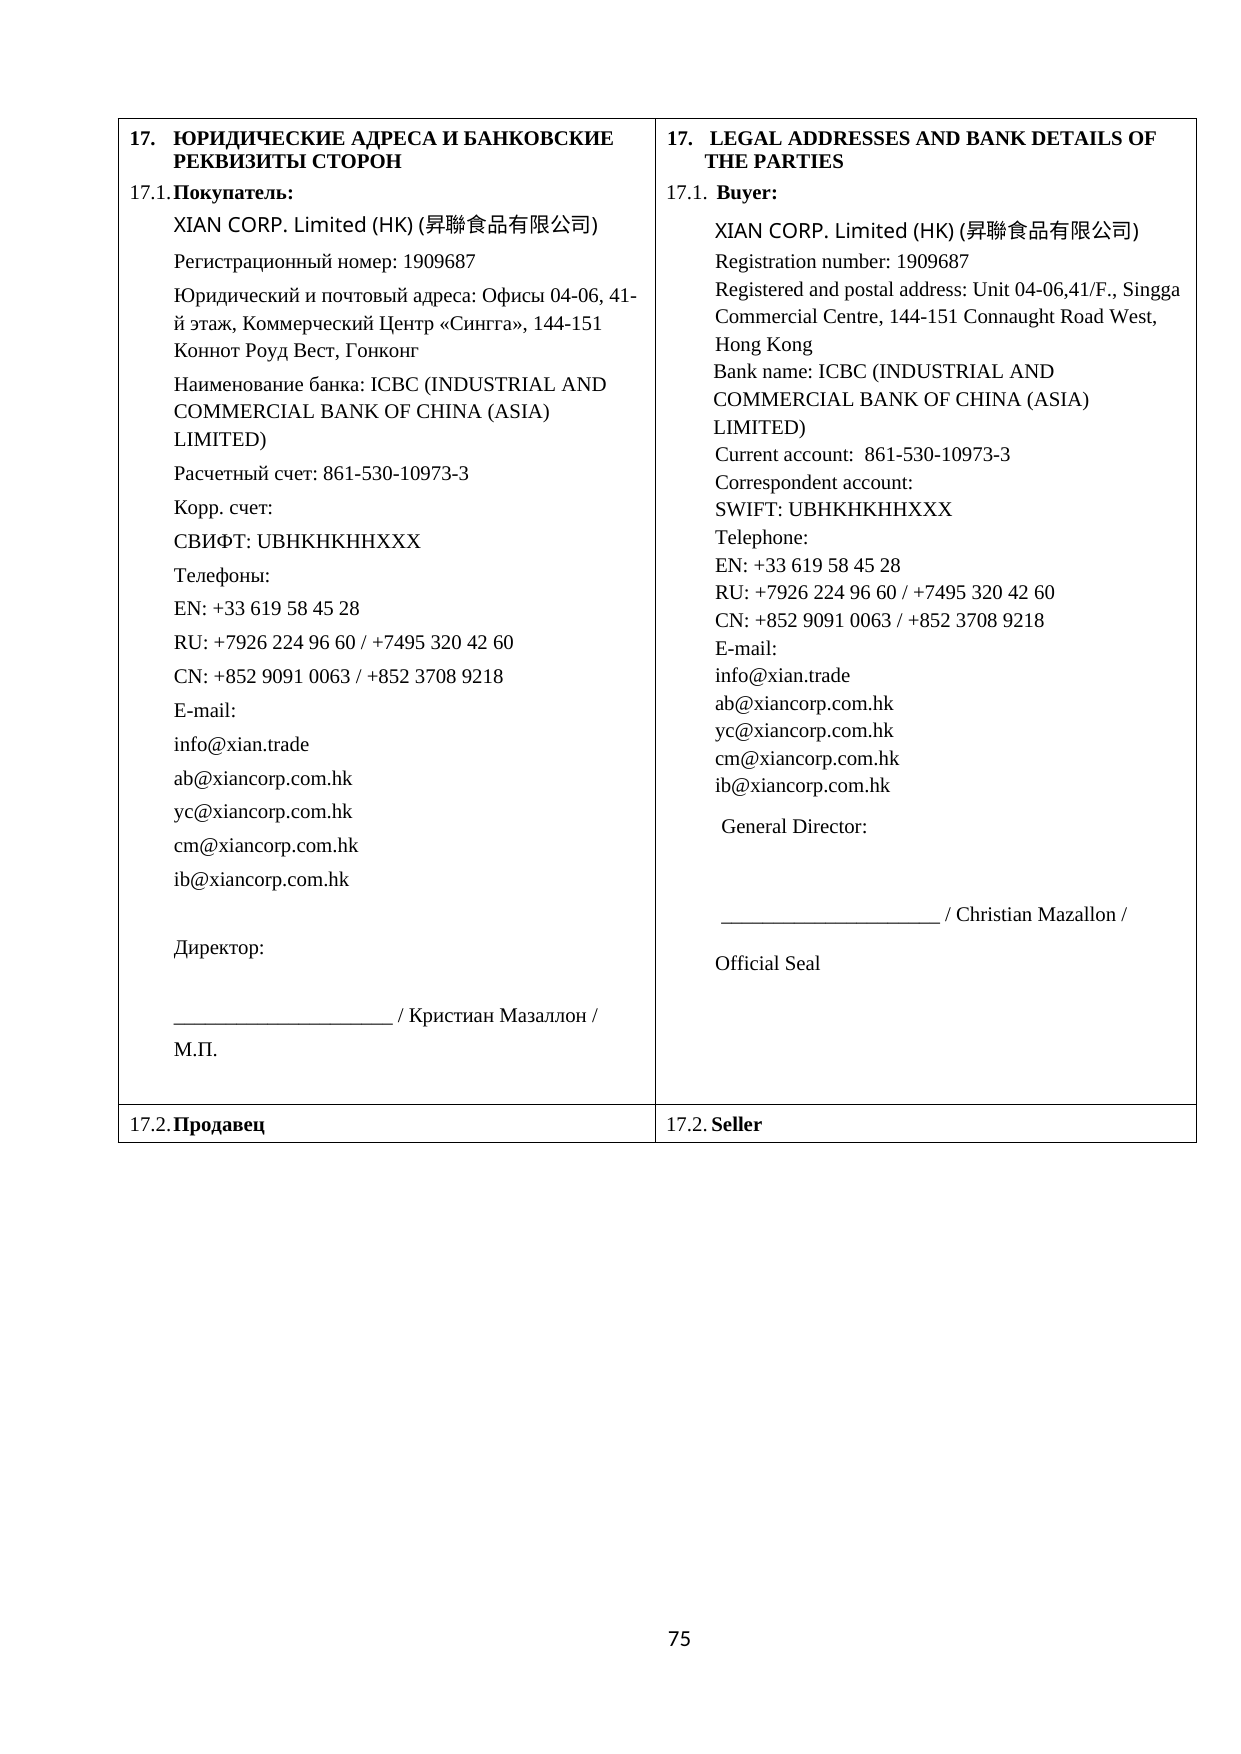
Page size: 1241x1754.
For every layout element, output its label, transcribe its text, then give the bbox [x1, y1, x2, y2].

table_cell ЮРИДИЧЕСКИЕ АДРЕСА И БАНКОВСКИЕ РЕКВИЗИТЫ СТОРОН Покупатель: XIAN CORP. Limited (HK) (昇聯食品有限公司) Регистрационный номер: 1909687 Юридический и почтовый адреса: Офисы 04-06, 41-й этаж, Коммерческий Центр «Сингга», 144-151 Коннот Роуд Вест, Гонконг Наименование банка: ICBC (INDUSTRIAL AND COMMERCIAL BANK OF CHINA (ASIA) LIMITED) Расчетный счет: 861-530-10973-3 Корр. счет: СВИФТ: UBHKHKHHXXX Телефоны: EN: +33 619 58 45 28 RU: +7926 224 96 60 / +7495 320 42 60 CN: +852 9091 0063 / +852 3708 9218 E-mail: info@xian.trade ab@xiancorp.com.hk yc@xiancorp.com.hk cm@xiancorp.com.hk ib@xiancorp.com.hk Директор: _____________________ / Кристиан Мазаллон / М.П. [119, 119, 655, 1104]
table_cell Продавец [119, 1105, 655, 1142]
table_cell LEGAL ADDRESSES AND BANK DETAILS OF THE PARTIES Buyer: XIAN CORP. Limited (HK) (昇聯食品有限公司) Registration number: 1909687 Registered and postal address: Unit 04-06,41/F., Singga Commercial Centre, 144-151 Connaught Road West, Hong Kong Bank name: ICBC (INDUSTRIAL AND COMMERCIAL BANK OF CHINA (ASIA) LIMITED) Current account: 861-530-10973-3 Correspondent account: SWIFT: UBHKHKHHXXX Telephone: EN: +33 619 58 45 28 RU: +7926 224 96 60 / +7495 320 42 60 CN: +852 9091 0063 / +852 3708 9218 E-mail: info@xian.trade ab@xiancorp.com.hk yc@xiancorp.com.hk cm@xiancorp.com.hk ib@xiancorp.com.hk General Director: _____________________ / Christian Mazallon / Official Seal [656, 119, 1196, 1104]
table_cell Seller [656, 1105, 1196, 1142]
